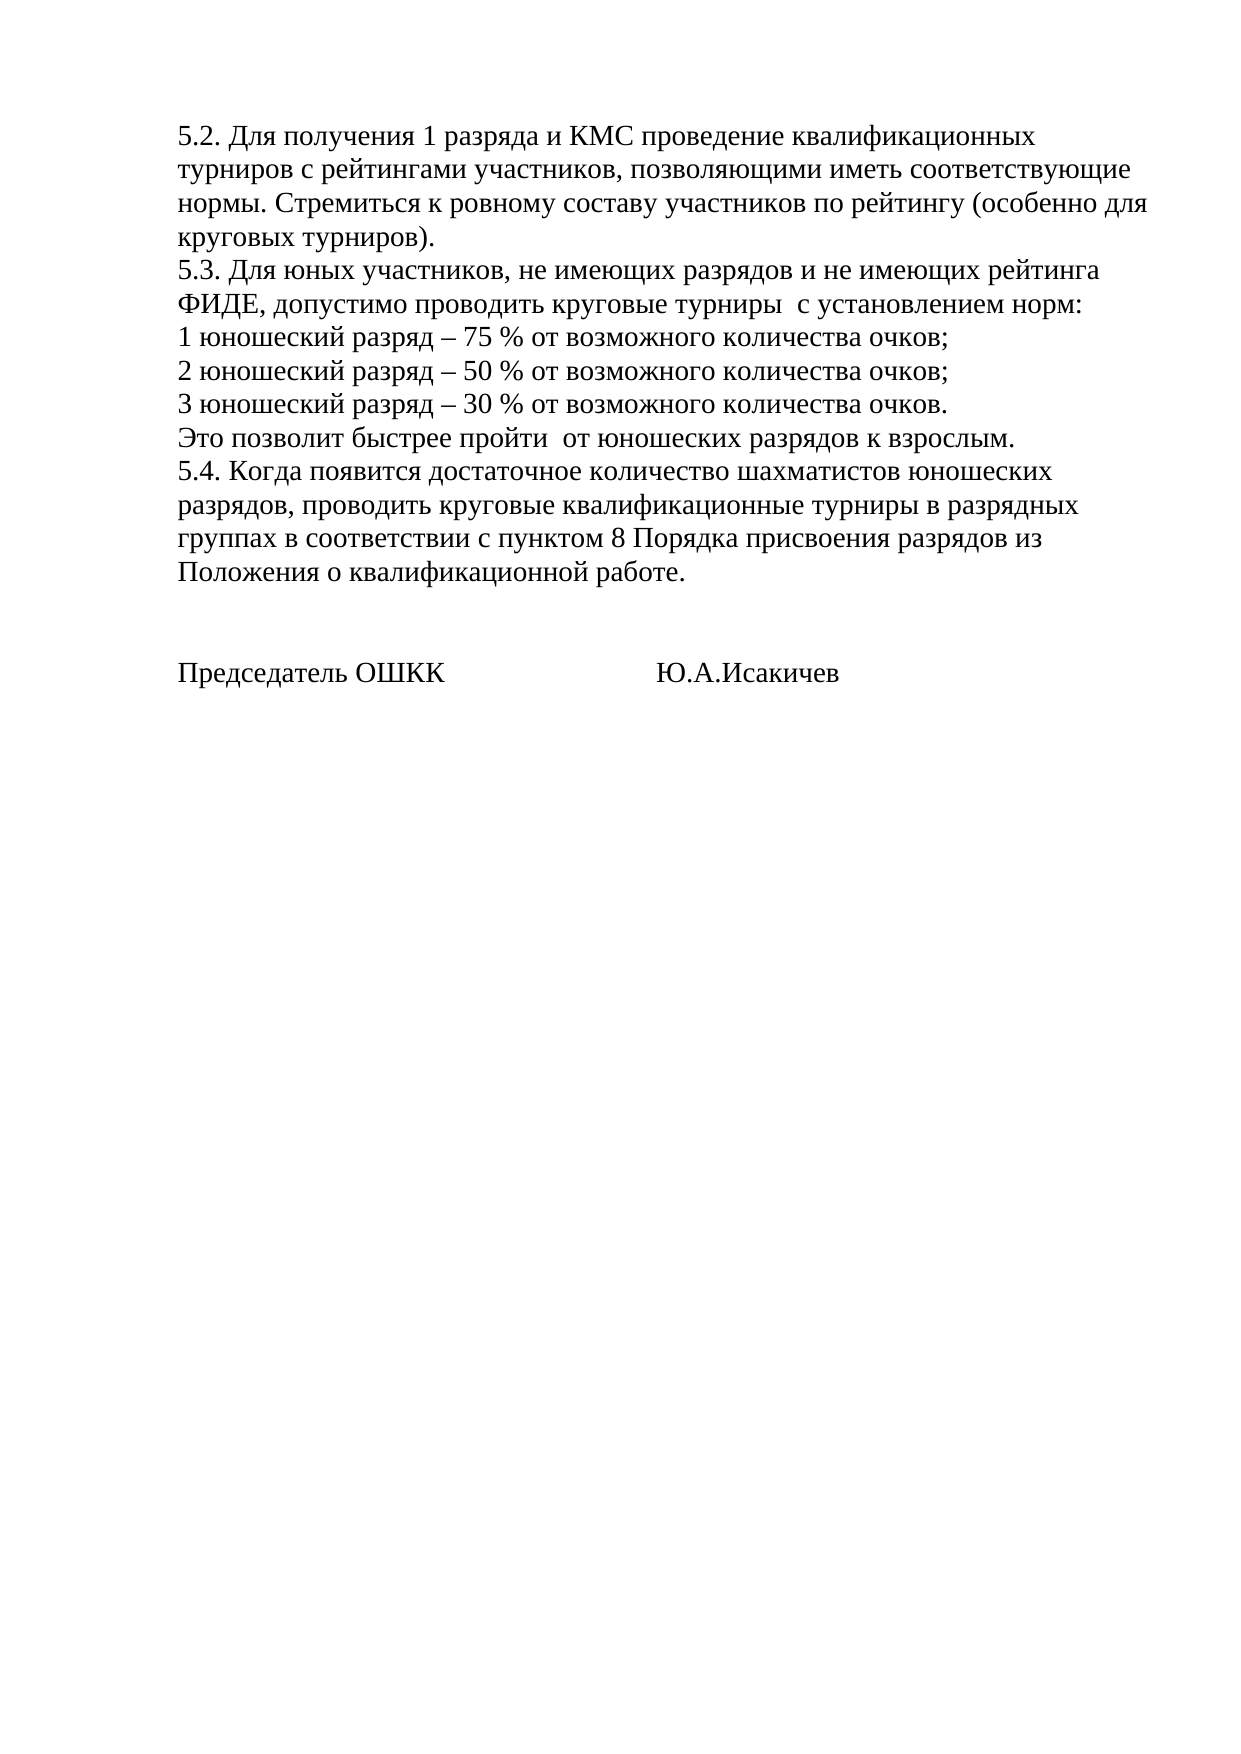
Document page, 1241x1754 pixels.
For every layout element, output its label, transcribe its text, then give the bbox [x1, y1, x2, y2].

text 1 юношеский разряд – 75 % от возможного количества очков; [177, 319, 1152, 353]
text 2 юношеский разряд – 50 % от возможного количества очков; [177, 353, 1152, 386]
text 5.4. Когда появится достаточное количество шахматистов юношеских разрядов, проводить круговые квалификационные турниры в разрядных группах в соответствии с пунктом 8 Порядка присвоения разрядов из Положения о квалификационной работе. [177, 453, 1152, 588]
text 3 юношеский разряд – 30 % от возможного количества очков. [177, 386, 1152, 420]
text 5.2. Для получения 1 разряда и КМС проведение квалификационных турниров с рейтингами участников, позволяющими иметь соответствующие нормы. Стремиться к ровному составу участников по рейтингу (особенно для круговых турниров). [177, 118, 1152, 252]
text 5.3. Для юных участников, не имеющих разрядов и не имеющих рейтинга ФИДЕ, допустимо проводить круговые турниры с установлением норм: [177, 252, 1152, 319]
text Председатель ОШКК Ю.А.Исакичев [177, 655, 1152, 688]
text Это позволит быстрее пройти от юношеских разрядов к взрослым. [177, 420, 1152, 453]
